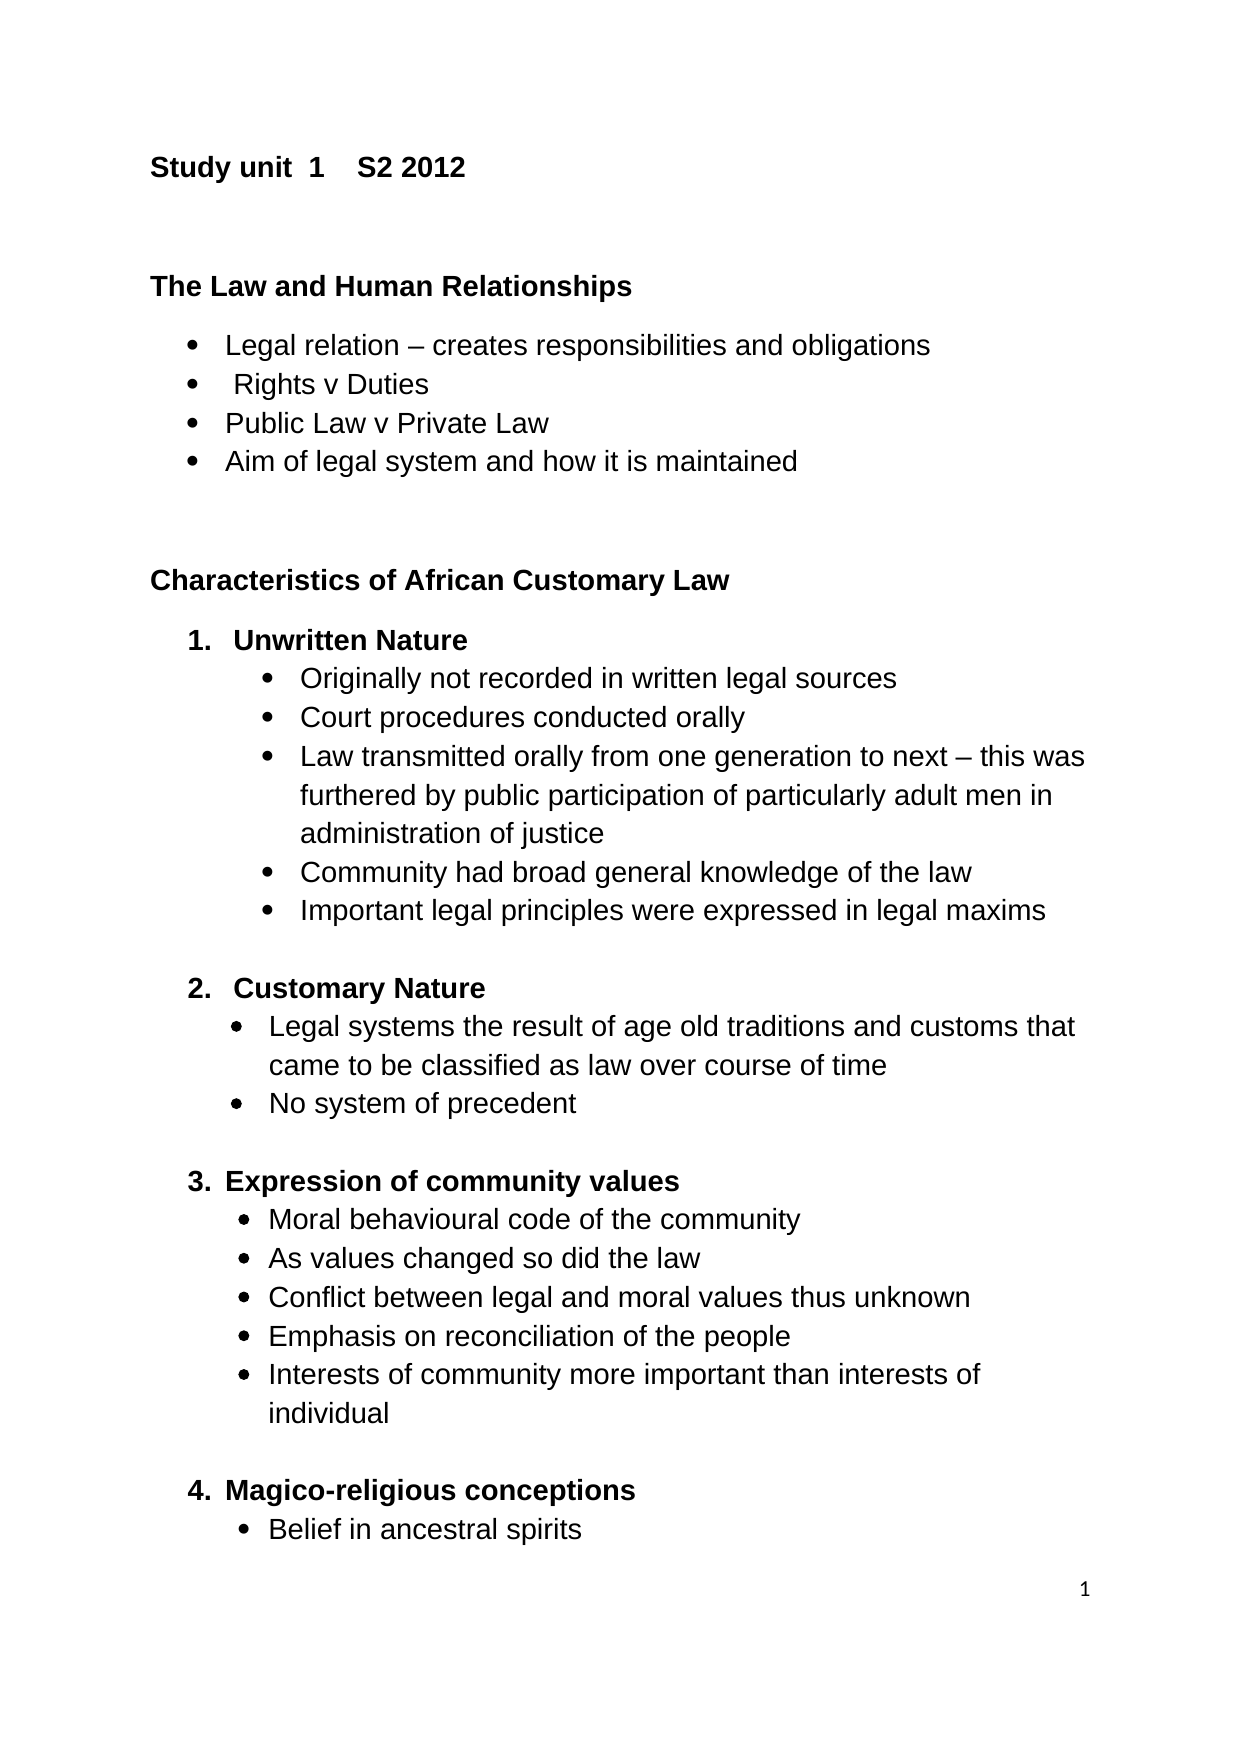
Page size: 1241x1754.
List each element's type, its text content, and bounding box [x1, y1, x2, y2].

list Originally not recorded in written legal sources [262, 661, 1090, 695]
list Interests of community more important than interests of individual [239, 1357, 1090, 1429]
list Community had broad general knowledge of the law [262, 854, 1090, 888]
list Emphasis on reconciliation of the people [239, 1318, 1090, 1352]
text Study unit 1 S2 2012 [150, 150, 1090, 183]
list No system of precedent [231, 1086, 1090, 1120]
list Customary Nature [187, 971, 1090, 1004]
text Characteristics of African Customary Law [150, 563, 1090, 597]
list Rights v Duties [187, 367, 1090, 401]
list As values changed so did the law [239, 1241, 1090, 1275]
list Expression of community values [187, 1164, 1090, 1197]
list Belief in ancestral spirits [239, 1512, 1090, 1545]
list Conflict between legal and moral values thus unknown [239, 1280, 1090, 1313]
list Public Law v Private Law [187, 406, 1090, 439]
text The Law and Human Relationships [150, 269, 1090, 302]
list Legal relation – creates responsibilities and obligations [187, 328, 1090, 362]
list Unwritten Nature [187, 623, 1090, 656]
list Moral behavioural code of the community [239, 1202, 1090, 1236]
list Court procedures conducted orally [262, 700, 1090, 734]
list Legal systems the result of age old traditions and customs that came to be classified as law over course of time [231, 1009, 1090, 1081]
list Important legal principles were expressed in legal maxims [262, 893, 1090, 927]
list Magico-religious conceptions [187, 1473, 1090, 1507]
list Law transmitted orally from one generation to next – this was furthered by public participation of particularly adult men in administration of justice [262, 739, 1090, 849]
list Aim of legal system and how it is maintained [187, 444, 1090, 478]
